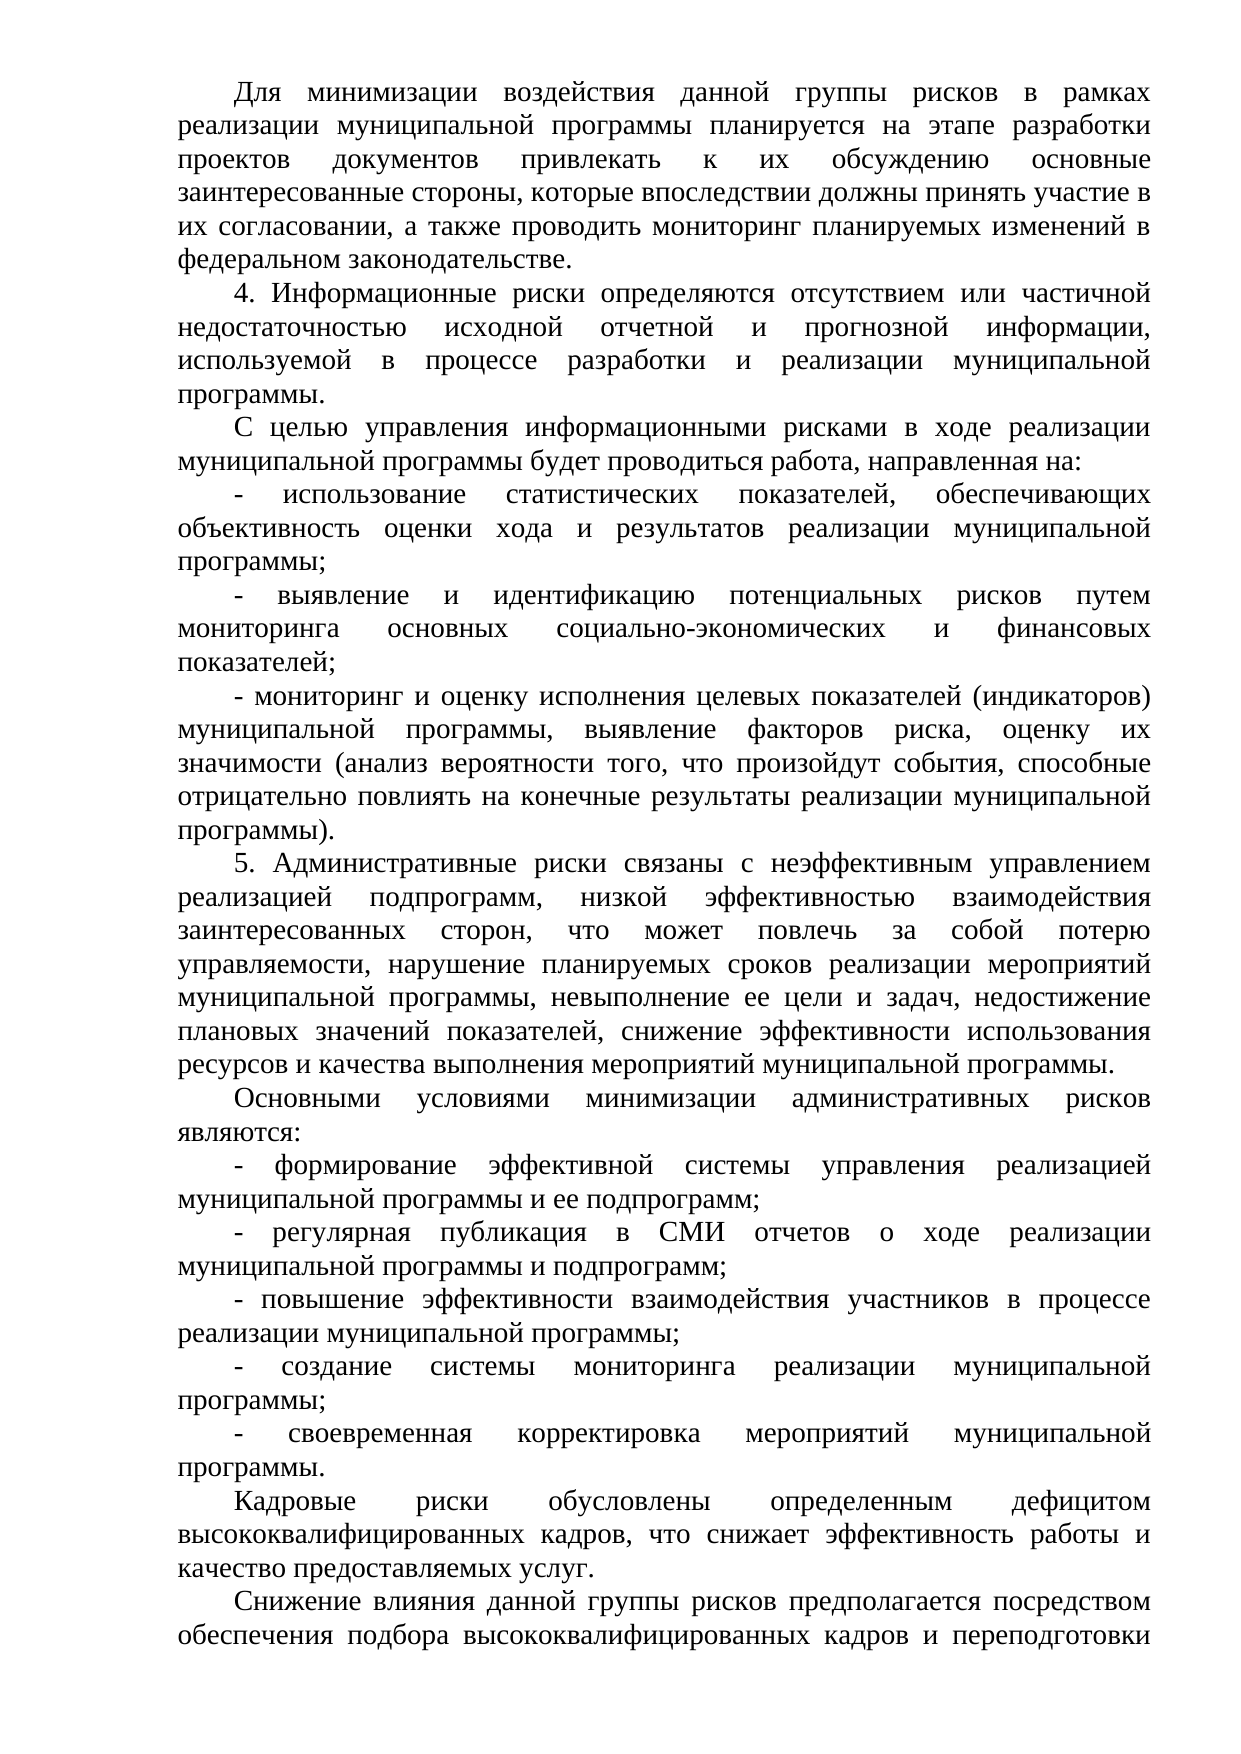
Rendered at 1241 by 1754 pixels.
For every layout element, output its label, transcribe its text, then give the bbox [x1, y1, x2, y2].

text - мониторинг и оценку исполнения целевых показателей (индикаторов) муниципальной программы, выявление факторов риска, оценку их значимости (анализ вероятности того, что произойдут события, способные отрицательно повлиять на конечные результаты реализации муниципальной программы). [177, 678, 1152, 845]
text 5. Административные риски связаны с неэффективным управлением реализацией подпрограмм, низкой эффективностью взаимодействия заинтересованных сторон, что может повлечь за собой потерю управляемости, нарушение планируемых сроков реализации мероприятий муниципальной программы, невыполнение ее цели и задач, недостижение плановых значений показателей, снижение эффективности использования ресурсов и качества выполнения мероприятий муниципальной программы. [177, 845, 1152, 1080]
text - формирование эффективной системы управления реализацией муниципальной программы и ее подпрограмм; [177, 1147, 1152, 1214]
text - использование статистических показателей, обеспечивающих объективность оценки хода и результатов реализации муниципальной программы; [177, 476, 1152, 577]
text - регулярная публикация в СМИ отчетов о ходе реализации муниципальной программы и подпрограмм; [177, 1214, 1152, 1281]
text С целью управления информационными рисками в ходе реализации муниципальной программы будет проводиться работа, направленная на: [177, 409, 1152, 476]
text - повышение эффективности взаимодействия участников в процессе реализации муниципальной программы; [177, 1281, 1152, 1348]
text Для минимизации воздействия данной группы рисков в рамках реализации муниципальной программы планируется на этапе разработки проектов документов привлекать к их обсуждению основные заинтересованные стороны, которые впоследствии должны принять участие в их согласовании, а также проводить мониторинг планируемых изменений в федеральном законодательстве. [177, 74, 1152, 275]
text Основными условиями минимизации административных рисков являются: [177, 1080, 1152, 1147]
text 4. Информационные риски определяются отсутствием или частичной недостаточностью исходной отчетной и прогнозной информации, используемой в процессе разработки и реализации муниципальной программы. [177, 275, 1152, 409]
text - своевременная корректировка мероприятий муниципальной программы. [177, 1416, 1152, 1483]
text - создание системы мониторинга реализации муниципальной программы; [177, 1348, 1152, 1416]
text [177, 1583, 1152, 1650]
text Кадровые риски обусловлены определенным дефицитом высококвалифицированных кадров, что снижает эффективность работы и качество предоставляемых услуг. [177, 1483, 1152, 1583]
text - выявление и идентификацию потенциальных рисков путем мониторинга основных социально-экономических и финансовых показателей; [177, 577, 1152, 678]
